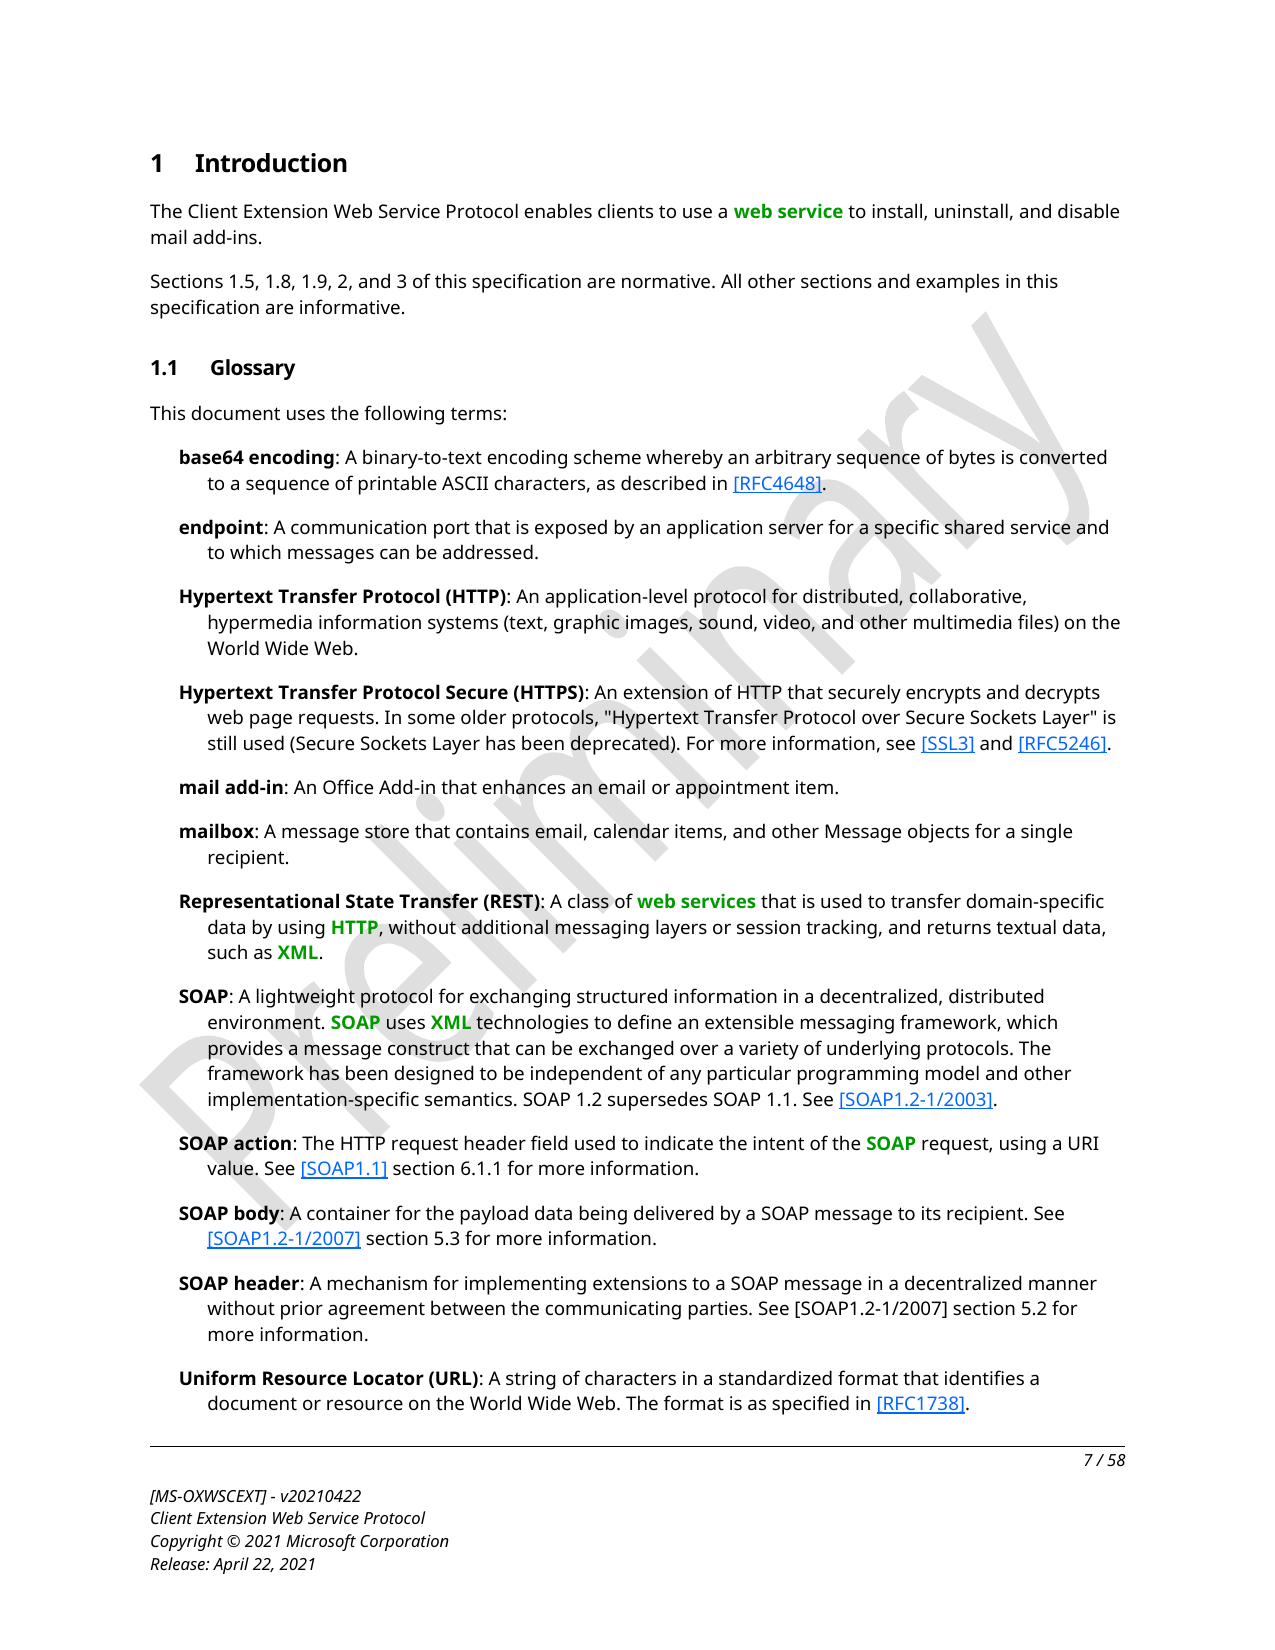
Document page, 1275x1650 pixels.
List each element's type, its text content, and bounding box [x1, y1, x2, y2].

text endpoint: A communication port that is exposed by an application server for a specific shared service and to which messages can be addressed. [178, 514, 1125, 565]
text The Client Extension Web Service Protocol enables clients to use a web service to install, uninstall, and disable mail add-ins. [150, 199, 1125, 250]
text base64 encoding: A binary-to-text encoding scheme whereby an arbitrary sequence of bytes is converted to a sequence of printable ASCII characters, as described in [RFC4648]. [178, 444, 1125, 495]
text SOAP body: A container for the payload data being delivered by a SOAP message to its recipient. See [SOAP1.2-1/2007] section 5.3 for more information. [178, 1200, 1125, 1251]
text Hypertext Transfer Protocol Secure (HTTPS): An extension of HTTP that securely encrypts and decrypts web page requests. In some older protocols, "Hypertext Transfer Protocol over Secure Sockets Layer" is still used (Secure Sockets Layer has been deprecated). For more information, see [SSL3] and [RFC5246]. [178, 679, 1125, 756]
subtitle Glossary [150, 353, 1125, 381]
subtitle Introduction [150, 146, 1125, 180]
text SOAP action: The HTTP request header field used to indicate the intent of the SOAP request, using a URI value. See [SOAP1.1] section 6.1.1 for more information. [178, 1130, 1125, 1181]
text Uniform Resource Locator (URL): A string of characters in a standardized format that identifies a document or resource on the World Wide Web. The format is as specified in [RFC1738]. [178, 1365, 1125, 1416]
text Hypertext Transfer Protocol (HTTP): An application-level protocol for distributed, collaborative, hypermedia information systems (text, graphic images, sound, video, and other multimedia files) on the World Wide Web. [178, 584, 1125, 660]
text Sections 1.5, 1.8, 1.9, 2, and 3 of this specification are normative. All other sections and examples in this specification are informative. [150, 268, 1125, 319]
text mailbox: A message store that contains email, calendar items, and other Message objects for a single recipient. [178, 819, 1125, 870]
text SOAP header: A mechanism for implementing extensions to a SOAP message in a decentralized manner without prior agreement between the communicating parties. See [SOAP1.2-1/2007] section 5.2 for more information. [178, 1270, 1125, 1346]
text mail add-in: An Office Add-in that enhances an email or appointment item. [178, 774, 1125, 800]
text SOAP: A lightweight protocol for exchanging structured information in a decentralized, distributed environment. SOAP uses XML technologies to define an extensible messaging framework, which provides a message construct that can be exchanged over a variety of underlying protocols. The framework has been designed to be independent of any particular programming model and other implementation-specific semantics. SOAP 1.2 supersedes SOAP 1.1. See [SOAP1.2-1/2003]. [178, 984, 1125, 1111]
text Representational State Transfer (REST): A class of web services that is used to transfer domain-specific data by using HTTP, without additional messaging layers or session tracking, and returns textual data, such as XML. [178, 888, 1125, 965]
text This document uses the following terms: [150, 400, 1125, 426]
